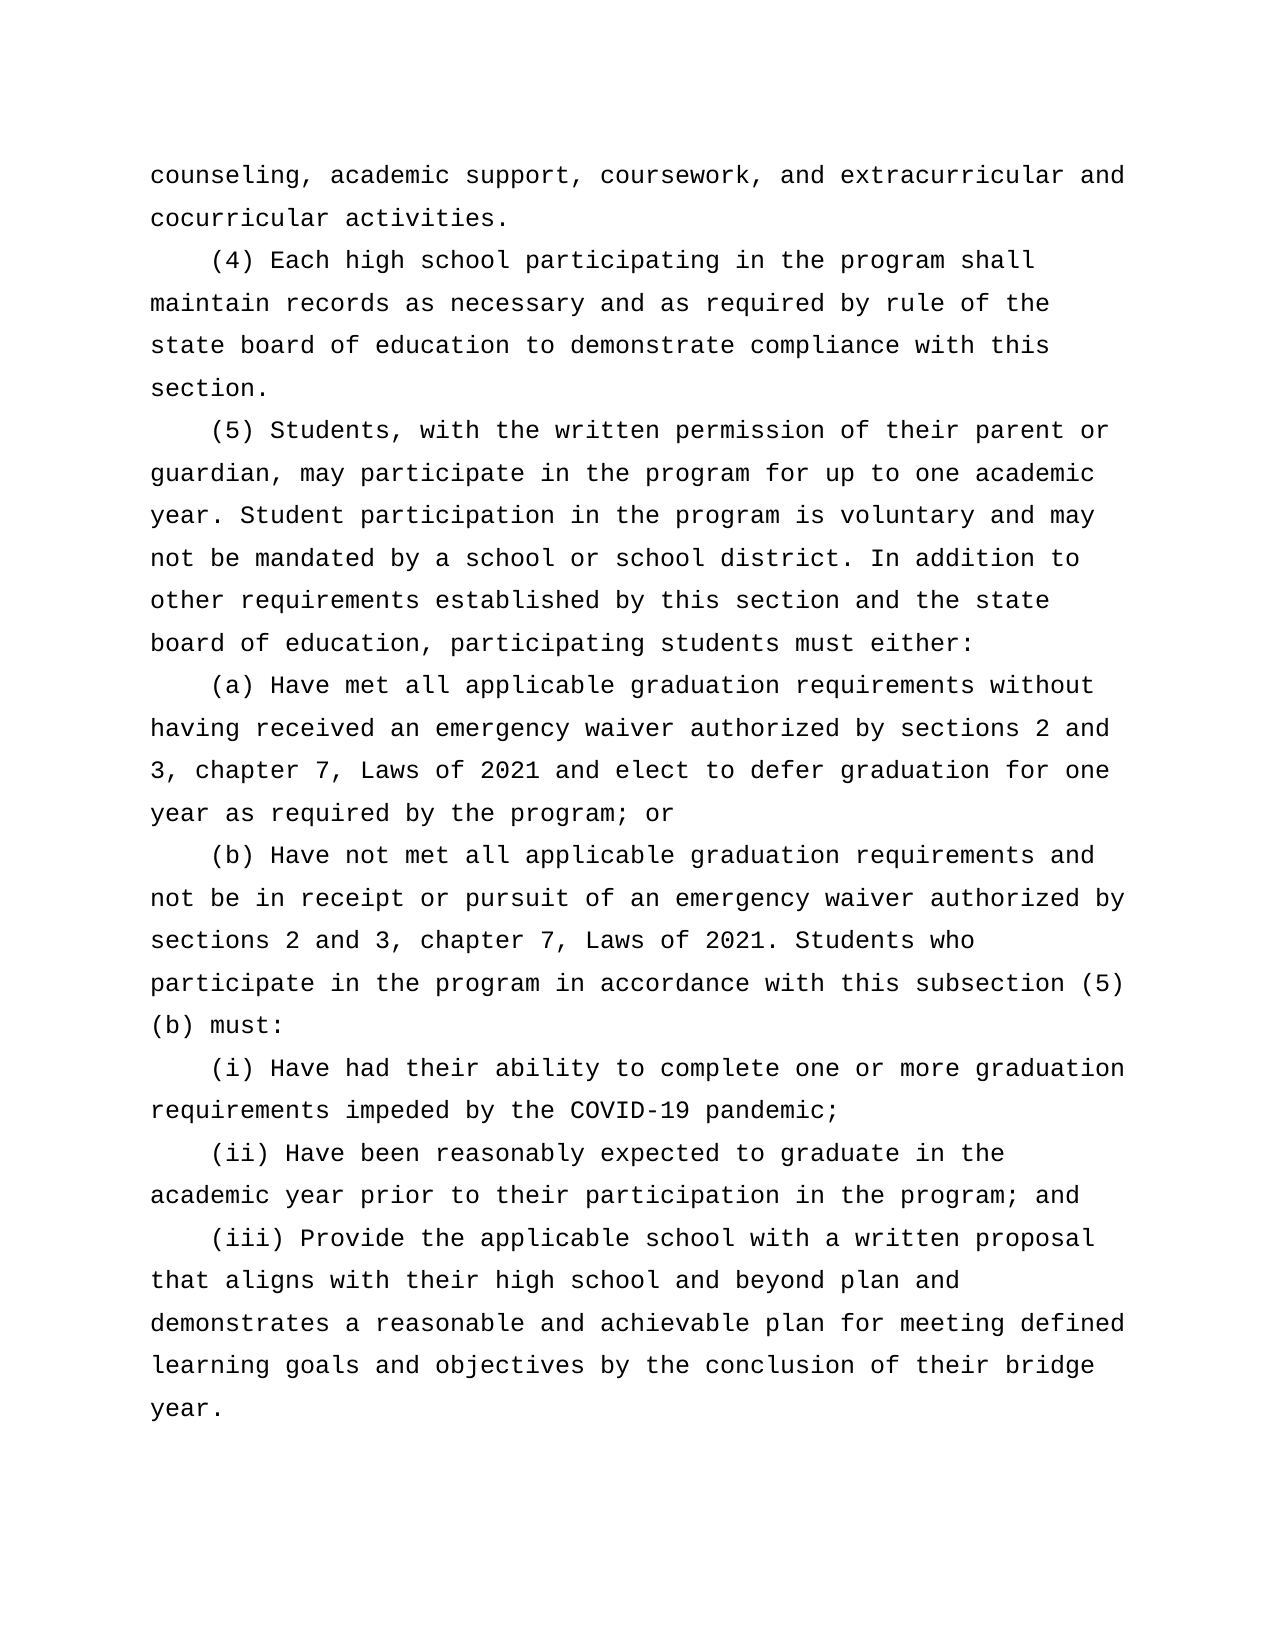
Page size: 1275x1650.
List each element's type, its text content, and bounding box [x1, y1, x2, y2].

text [150, 150, 1125, 235]
text (iii) Provide the applicable school with a written proposal that aligns with their high school and beyond plan and demonstrates a reasonable and achievable plan for meeting defined learning goals and objectives by the conclusion of their bridge year. [150, 1212, 1125, 1425]
text (a) Have met all applicable graduation requirements without having received an emergency waiver authorized by sections 2 and 3, chapter 7, Laws of 2021 and elect to defer graduation for one year as required by the program; or [150, 660, 1125, 830]
text (i) Have had their ability to complete one or more graduation requirements impeded by the COVID-19 pandemic; [150, 1042, 1125, 1127]
text (ii) Have been reasonably expected to graduate in the academic year prior to their participation in the program; and [150, 1127, 1125, 1212]
text (5) Students, with the written permission of their parent or guardian, may participate in the program for up to one academic year. Student participation in the program is voluntary and may not be mandated by a school or school district. In addition to other requirements established by this section and the state board of education, participating students must either: [150, 405, 1125, 660]
text (b) Have not met all applicable graduation requirements and not be in receipt or pursuit of an emergency waiver authorized by sections 2 and 3, chapter 7, Laws of 2021. Students who participate in the program in accordance with this subsection (5)(b) must: [150, 830, 1125, 1042]
text (4) Each high school participating in the program shall maintain records as necessary and as required by rule of the state board of education to demonstrate compliance with this section. [150, 235, 1125, 405]
